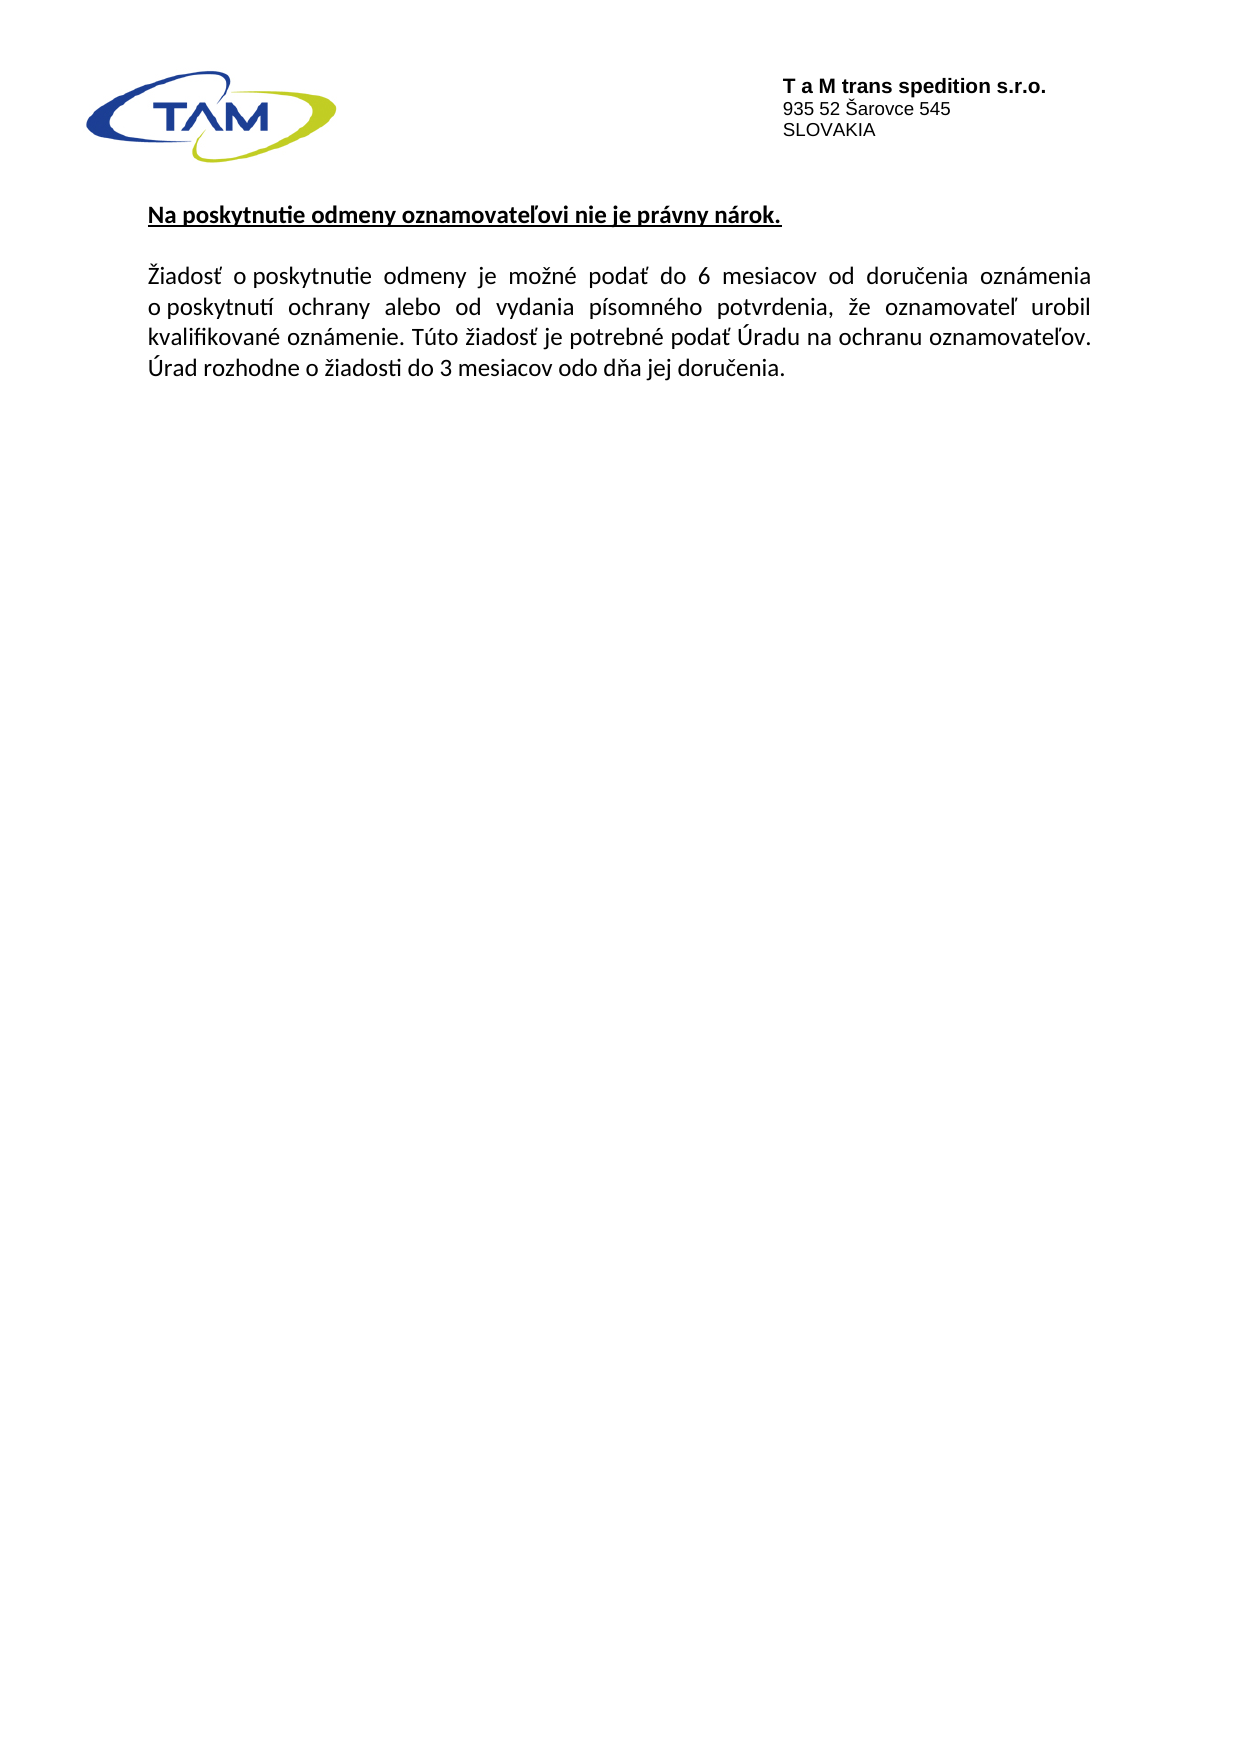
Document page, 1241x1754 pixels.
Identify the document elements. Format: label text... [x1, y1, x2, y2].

picture [1, 0, 422, 254]
text Na poskytnutie odmeny oznamovateľovi nie je právny nárok. [148, 199, 1093, 230]
text Žiadosť o poskytnutie odmeny je možné podať do 6 mesiacov od doručenia oznámenia o poskytnutí ochrany alebo od vydania písomného potvrdenia, že oznamovateľ urobil kvalifikované oznámenie. Túto žiadosť je potrebné podať Úradu na ochranu oznamovateľov. Úrad rozhodne o žiadosti do 3 mesiacov odo dňa jej doručenia. [148, 260, 1093, 382]
